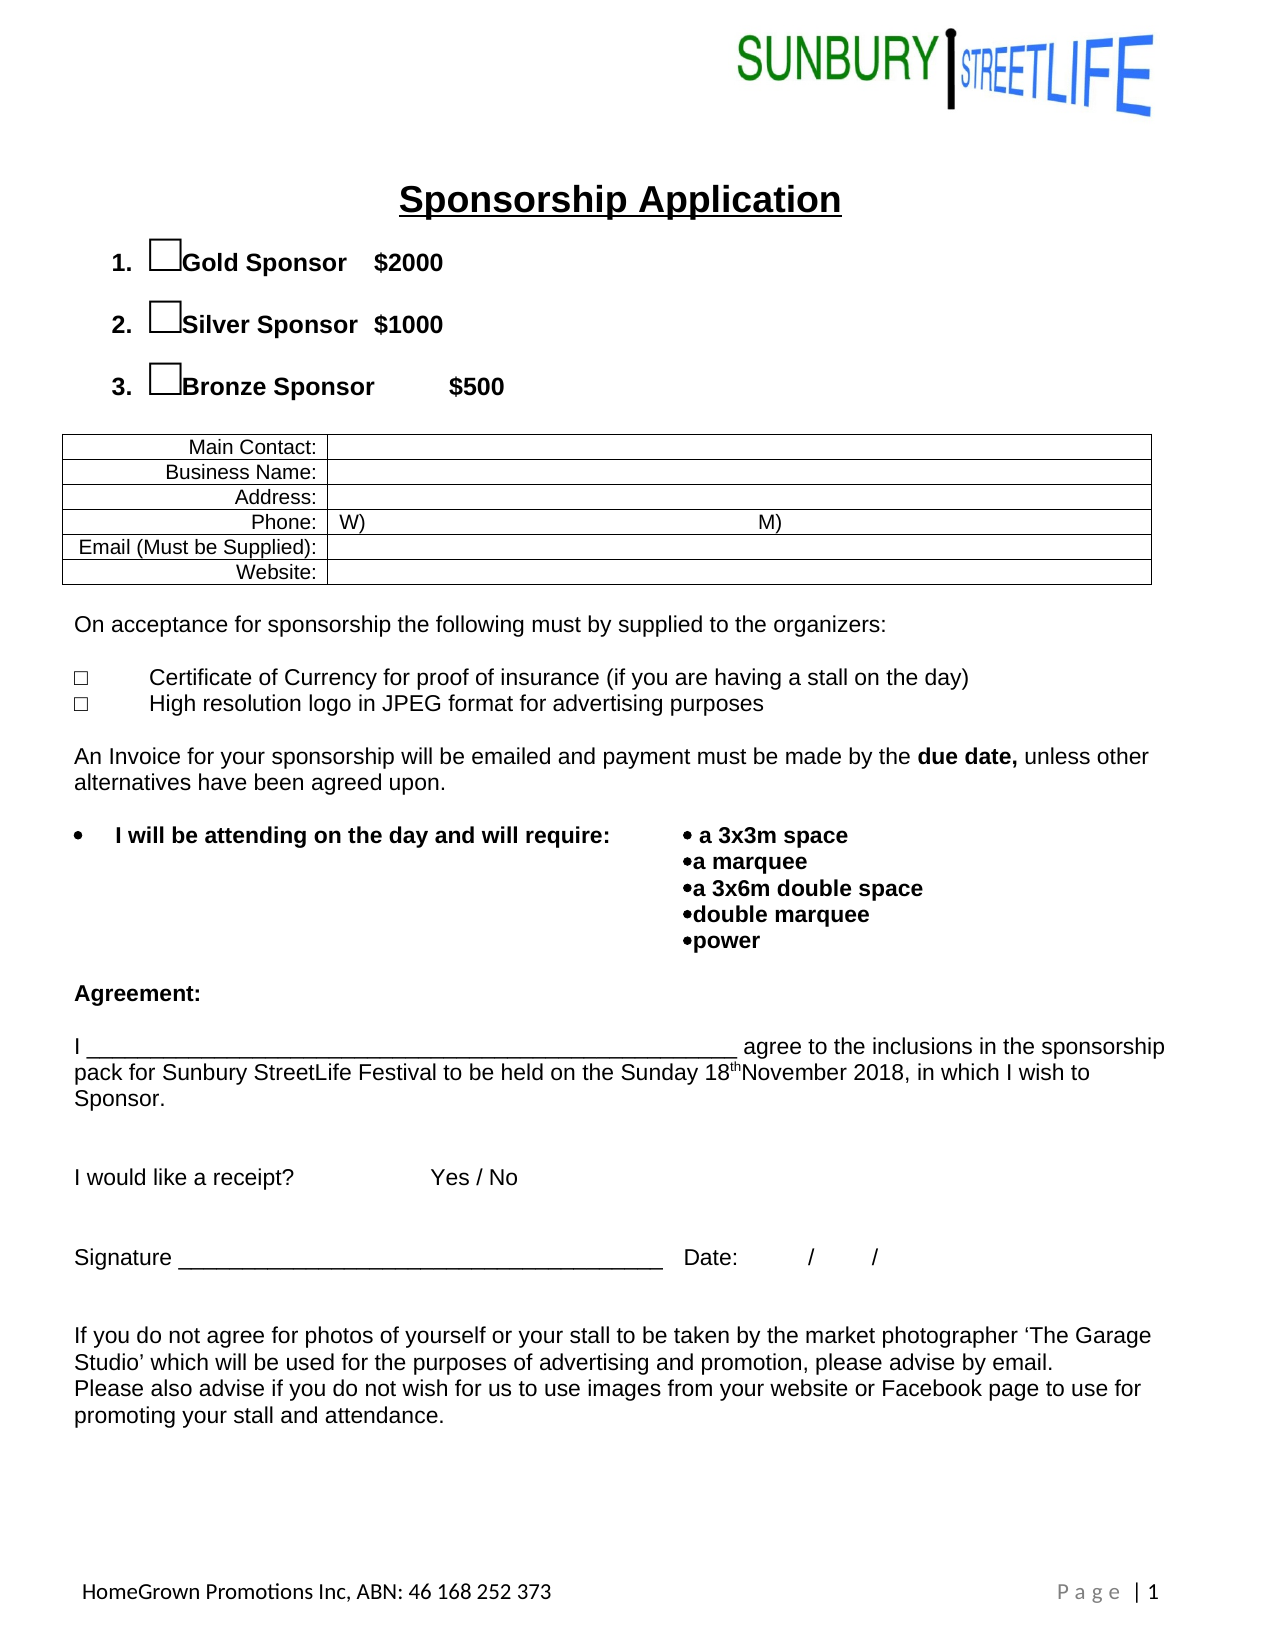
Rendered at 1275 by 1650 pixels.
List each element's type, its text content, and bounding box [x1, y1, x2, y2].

text I would like a receipt? Yes / No [74, 1164, 1167, 1191]
text An Invoice for your sponsorship will be emailed and payment must be made by the due date, unless other alternatives have been agreed upon. [74, 743, 1167, 795]
text Agreement: [74, 980, 1167, 1006]
table_cell Phone: [63, 510, 327, 533]
text Sponsorship Application [74, 177, 1167, 220]
text double marquee [74, 901, 1167, 927]
text Signature ______________________________________ Date: / / [74, 1243, 1167, 1270]
text Studio’ which will be used for the purposes of advertising and promotion, please advise by email. [74, 1349, 1167, 1375]
table_cell Website: [63, 560, 327, 583]
table_cell [328, 535, 1151, 558]
list □Silver Sponsor $1000 [111, 283, 1167, 345]
text a marquee [74, 848, 1167, 874]
text I will be attending on the day and will require: a 3x3m space [74, 822, 1167, 848]
text □ Certificate of Currency for proof of insurance (if you are having a stall on the day) [74, 664, 1167, 690]
list □Gold Sponsor $2000 [111, 220, 1167, 283]
table_cell Email (Must be Supplied): [63, 535, 327, 558]
table_header [328, 435, 1151, 458]
table_cell Business Name: [63, 460, 327, 483]
text □ High resolution logo in JPEG format for advertising purposes [74, 690, 1167, 716]
table_cell [328, 485, 1151, 508]
table_cell Address: [63, 485, 327, 508]
text Please also advise if you do not wish for us to use images from your website or Facebook page to use for promoting your stall and attendance. [74, 1375, 1167, 1428]
text If you do not agree for photos of yourself or your stall to be taken by the market photographer ‘The Garage [74, 1322, 1167, 1349]
table_cell W) M) [328, 510, 1151, 533]
text a 3x6m double space [74, 874, 1167, 901]
table_cell [328, 460, 1151, 483]
text I ___________________________________________________ agree to the inclusions in the sponsorship pack for Sunbury StreetLife Festival to be held on the Sunday 18thNovember 2018, in which I wish to Sponsor. [74, 1033, 1167, 1112]
table_header Main Contact: [63, 435, 327, 458]
list □Bronze Sponsor $500 [111, 345, 1167, 407]
text On acceptance for sponsorship the following must by supplied to the organizers: [74, 611, 1167, 637]
table_cell [328, 560, 1151, 583]
picture [728, 25, 1162, 132]
text power [74, 927, 1167, 953]
